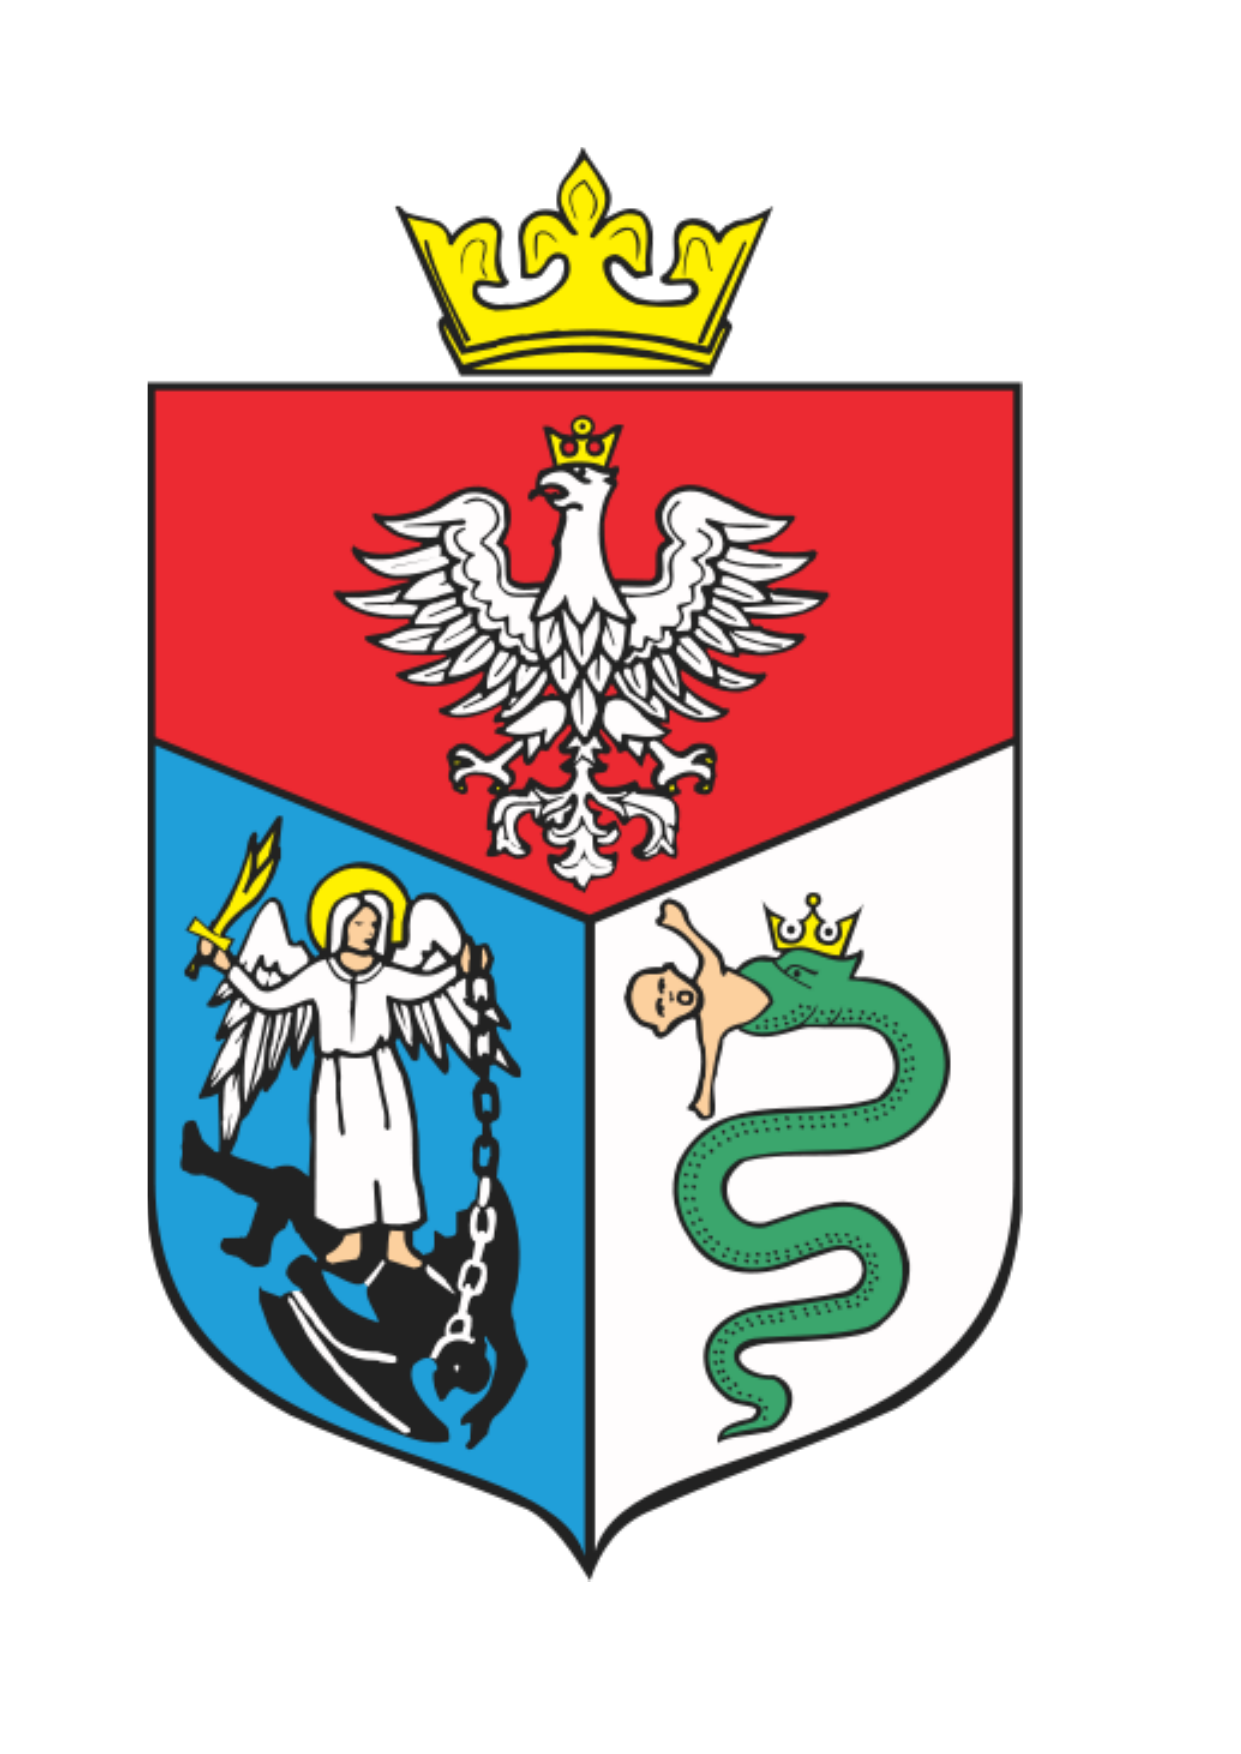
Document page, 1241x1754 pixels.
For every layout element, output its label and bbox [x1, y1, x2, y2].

picture [147, 147, 1023, 1582]
